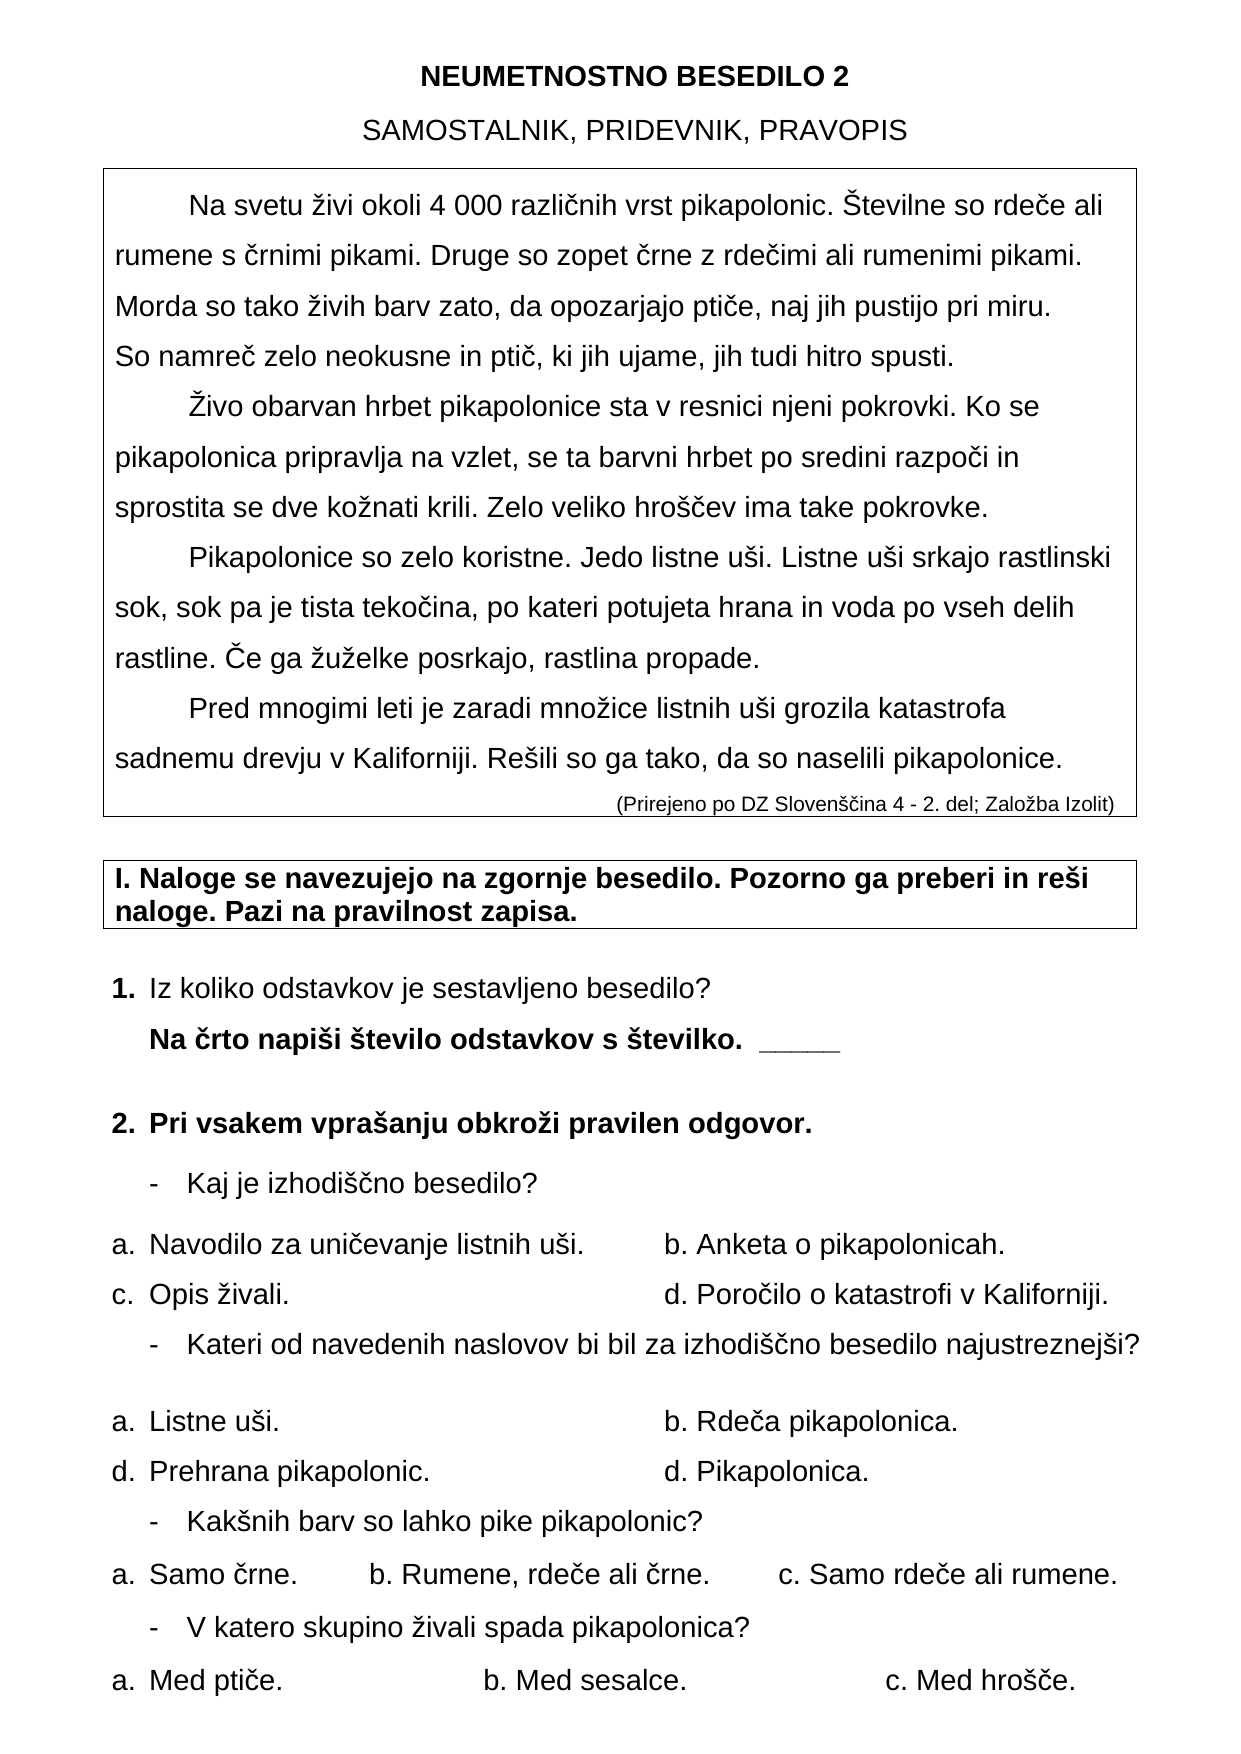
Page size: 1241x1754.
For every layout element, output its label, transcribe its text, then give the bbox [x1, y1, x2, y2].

table_header I. Naloge se navezujejo na zgornje besedilo. Pozorno ga preberi in reši naloge. Pazi na pravilnost zapisa. [104, 861, 1136, 928]
table_header Na svetu živi okoli 4 000 različnih vrst pikapolonic. Številne so rdeče ali rumene s črnimi pikami. Druge so zopet črne z rdečimi ali rumenimi pikami. Morda so tako živih barv zato, da opozarjajo ptiče, naj jih pustijo pri miru. So namreč zelo neokusne in ptič, ki jih ujame, jih tudi hitro spusti. Živo obarvan hrbet pikapolonice sta v resnici njeni pokrovki. Ko se pikapolonica pripravlja na vzlet, se ta barvni hrbet po sredini razpoči in sprostita se dve kožnati krili. Zelo veliko hroščev ima take pokrovke. Pikapolonice so zelo koristne. Jedo listne uši. Listne uši srkajo rastlinski sok, sok pa je tista tekočina, po kateri potujeta hrana in voda po vseh delih rastline. Če ga žuželke posrkajo, rastlina propade. Pred mnogimi leti je zaradi množice listnih uši grozila katastrofa sadnemu drevju v Kaliforniji. Rešili so ga tako, da so naselili pikapolonice. (Prirejeno po DZ Slovenščina 4 - 2. del; Založba Izolit) [104, 169, 1136, 816]
list Iz koliko odstavkov je sestavljeno besedilo? [111, 972, 1196, 1005]
text SAMOSTALNIK, PRIDEVNIK, PRAVOPIS [74, 113, 1196, 147]
list Prehrana pikapolonic. d. Pikapolonica. [111, 1454, 1196, 1488]
list Kateri od navedenih naslovov bi bil za izhodiščno besedilo najustreznejši? [149, 1327, 1196, 1361]
list Pri vsakem vprašanju obkroži pravilen odgovor. [111, 1106, 1196, 1139]
list Navodilo za uničevanje listnih uši. b. Anketa o pikapolonicah. [111, 1227, 1196, 1260]
list V katero skupino živali spada pikapolonica? [149, 1610, 1196, 1643]
list Kakšnih barv so lahko pike pikapolonic? [149, 1504, 1196, 1538]
list Na črto napiši število odstavkov s številko. _____ [149, 1022, 1196, 1055]
text NEUMETNOSTNO BESEDILO 2 [74, 59, 1196, 93]
list Opis živali. d. Poročilo o katastrofi v Kaliforniji. [111, 1277, 1196, 1311]
list Med ptiče. b. Med sesalce. c. Med hrošče. [111, 1662, 1196, 1696]
list Listne uši. b. Rdeča pikapolonica. [111, 1404, 1196, 1437]
list Samo črne. b. Rumene, rdeče ali črne. c. Samo rdeče ali rumene. [111, 1557, 1196, 1591]
list Kaj je izhodiščno besedilo? [149, 1166, 1196, 1200]
